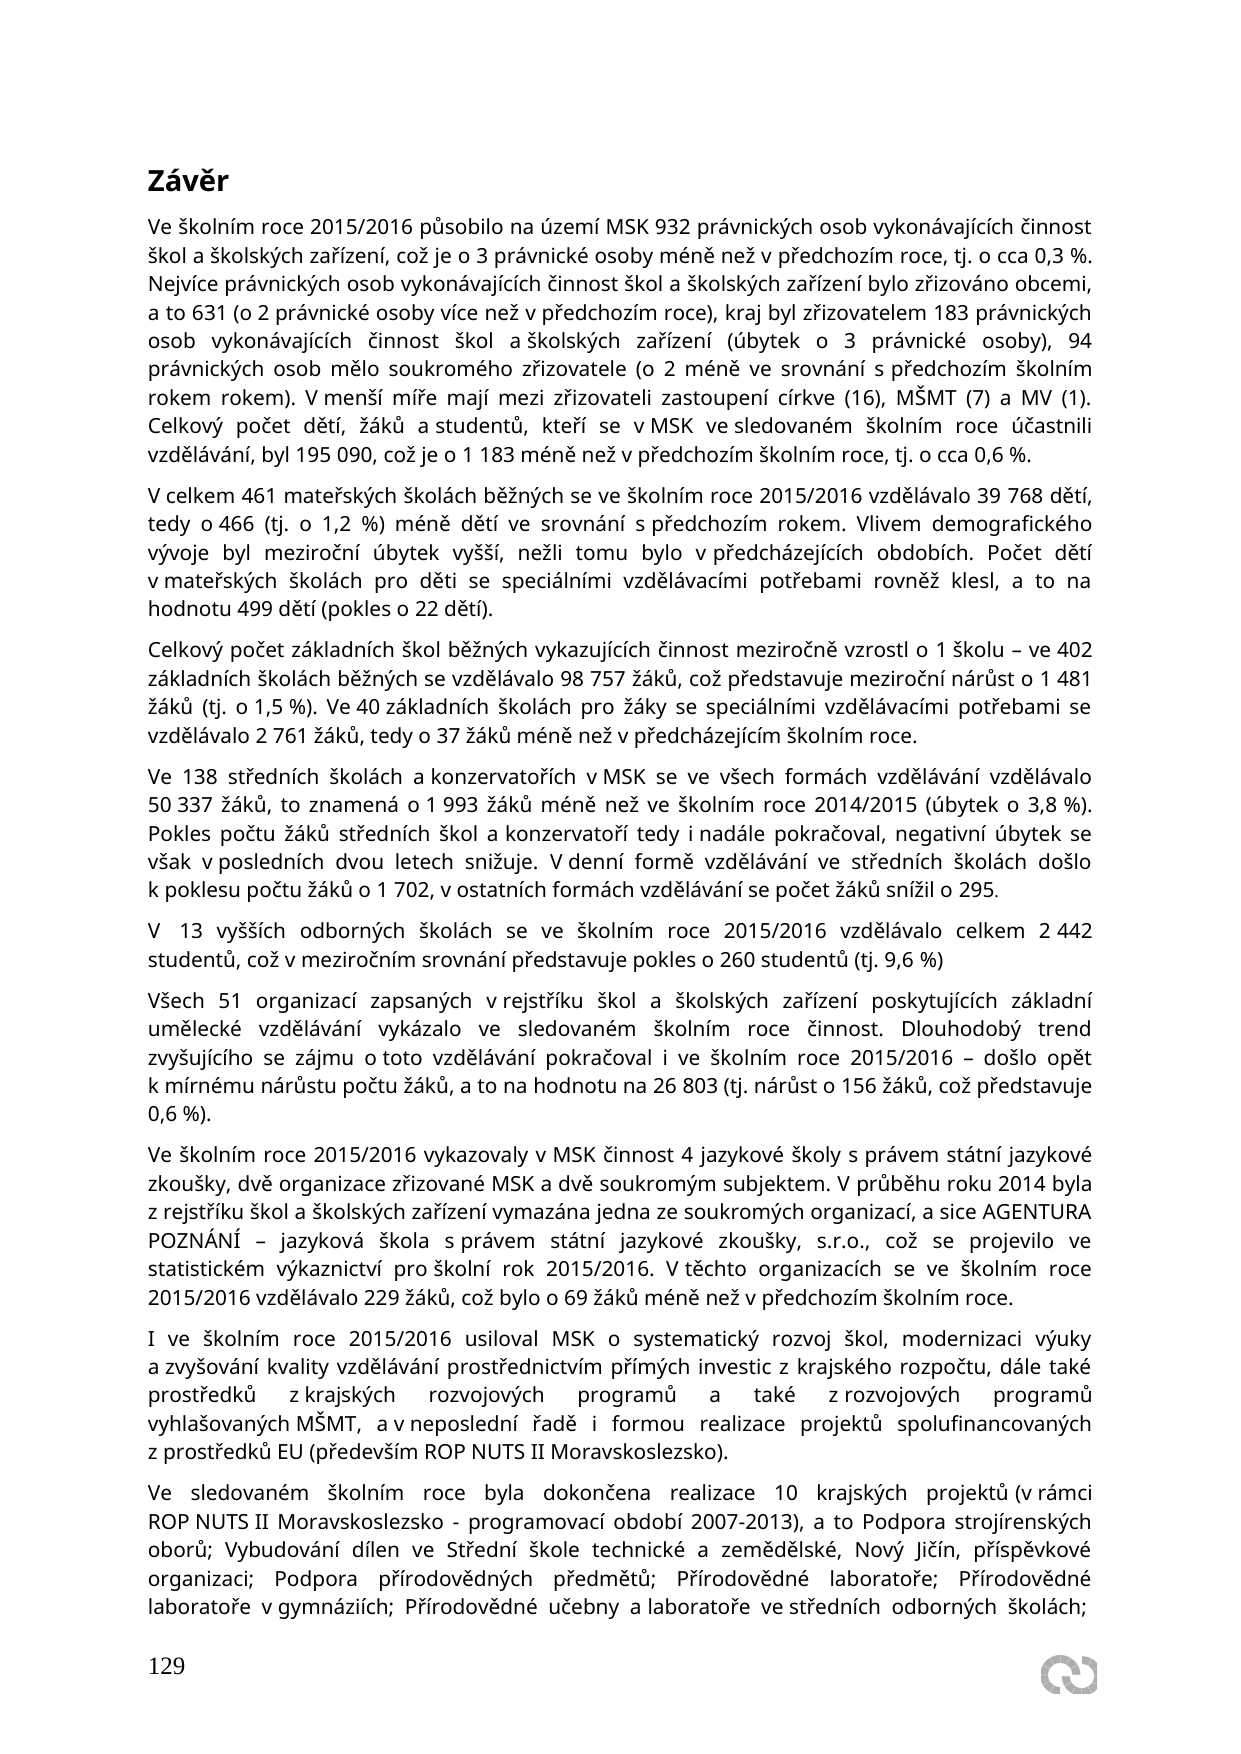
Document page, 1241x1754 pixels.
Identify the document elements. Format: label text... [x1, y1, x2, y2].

text I ve školním roce 2015/2016 usiloval MSK o systematický rozvoj škol, modernizaci výuky a zvyšování kvality vzdělávání prostřednictvím přímých investic z krajského rozpočtu, dále také prostředků z krajských rozvojových programů a také z rozvojových programů vyhlašovaných MŠMT, a v neposlední řadě i formou realizace projektů spolufinancovaných z prostředků EU (především ROP NUTS II Moravskoslezsko). [148, 1324, 1092, 1466]
text Ve školním roce 2015/2016 působilo na území MSK 932 právnických osob vykonávajících činnost škol a školských zařízení, což je o 3 právnické osoby méně než v předchozím roce, tj. o cca 0,3 %. Nejvíce právnických osob vykonávajících činnost škol a školských zařízení bylo zřizováno obcemi, a to 631 (o 2 právnické osoby více než v předchozím roce), kraj byl zřizovatelem 183 právnických osob vykonávajících činnost škol a školských zařízení (úbytek o 3 právnické osoby), 94 právnických osob mělo soukromého zřizovatele (o 2 méně ve srovnání s předchozím školním rokem rokem). V menší míře mají mezi zřizovateli zastoupení církve (16), MŠMT (7) a MV (1). Celkový počet dětí, žáků a studentů, kteří se v MSK ve sledovaném školním roce účastnili vzdělávání, byl 195 090, což je o 1 183 méně než v předchozím školním roce, tj. o cca 0,6 %. [148, 212, 1092, 468]
subtitle Závěr [148, 160, 1092, 200]
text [148, 1478, 1092, 1621]
text Celkový počet základních škol běžných vykazujících činnost meziročně vzrostl o 1 školu – ve 402 základních školách běžných se vzdělávalo 98 757 žáků, což představuje meziroční nárůst o 1 481 žáků (tj. o 1,5 %). Ve 40 základních školách pro žáky se speciálními vzdělávacími potřebami se vzdělávalo 2 761 žáků, tedy o 37 žáků méně než v předcházejícím školním roce. [148, 636, 1092, 749]
text Všech 51 organizací zapsaných v rejstříku škol a školských zařízení poskytujících základní umělecké vzdělávání vykázalo ve sledovaném školním roce činnost. Dlouhodobý trend zvyšujícího se zájmu o toto vzdělávání pokračoval i ve školním roce 2015/2016 – došlo opět k mírnému nárůstu počtu žáků, a to na hodnotu na 26 803 (tj. nárůst o 156 žáků, což představuje 0,6 %). [148, 986, 1092, 1128]
text Ve 138 středních školách a konzervatořích v MSK se ve všech formách vzdělávání vzdělávalo 50 337 žáků, to znamená o 1 993 žáků méně než ve školním roce 2014/2015 (úbytek o 3,8 %). Pokles počtu žáků středních škol a konzervatoří tedy i nadále pokračoval, negativní úbytek se však v posledních dvou letech snižuje. V denní formě vzdělávání ve středních školách došlo k poklesu počtu žáků o 1 702, v ostatních formách vzdělávání se počet žáků snížil o 295. [148, 762, 1092, 904]
picture [1040, 1655, 1098, 1693]
text V celkem 461 mateřských školách běžných se ve školním roce 2015/2016 vzdělávalo 39 768 dětí, tedy o 466 (tj. o 1,2 %) méně dětí ve srovnání s předchozím rokem. Vlivem demografického vývoje byl meziroční úbytek vyšší, nežli tomu bylo v předcházejících obdobích. Počet dětí v mateřských školách pro děti se speciálními vzdělávacími potřebami rovněž klesl, a to na hodnotu 499 dětí (pokles o 22 dětí). [148, 481, 1092, 623]
text V 13 vyšších odborných školách se ve školním roce 2015/2016 vzdělávalo celkem 2 442 studentů, což v meziročním srovnání představuje pokles o 260 studentů (tj. 9,6 %) [148, 916, 1092, 973]
text Ve školním roce 2015/2016 vykazovaly v MSK činnost 4 jazykové školy s právem státní jazykové zkoušky, dvě organizace zřizované MSK a dvě soukromým subjektem. V průběhu roku 2014 byla z rejstříku škol a školských zařízení vymazána jedna ze soukromých organizací, a sice AGENTURA POZNÁNÍ – jazyková škola s právem státní jazykové zkoušky, s.r.o., což se projevilo ve statistickém výkaznictví pro školní rok 2015/2016. V těchto organizacích se ve školním roce 2015/2016 vzdělávalo 229 žáků, což bylo o 69 žáků méně než v předchozím školním roce. [148, 1141, 1092, 1311]
